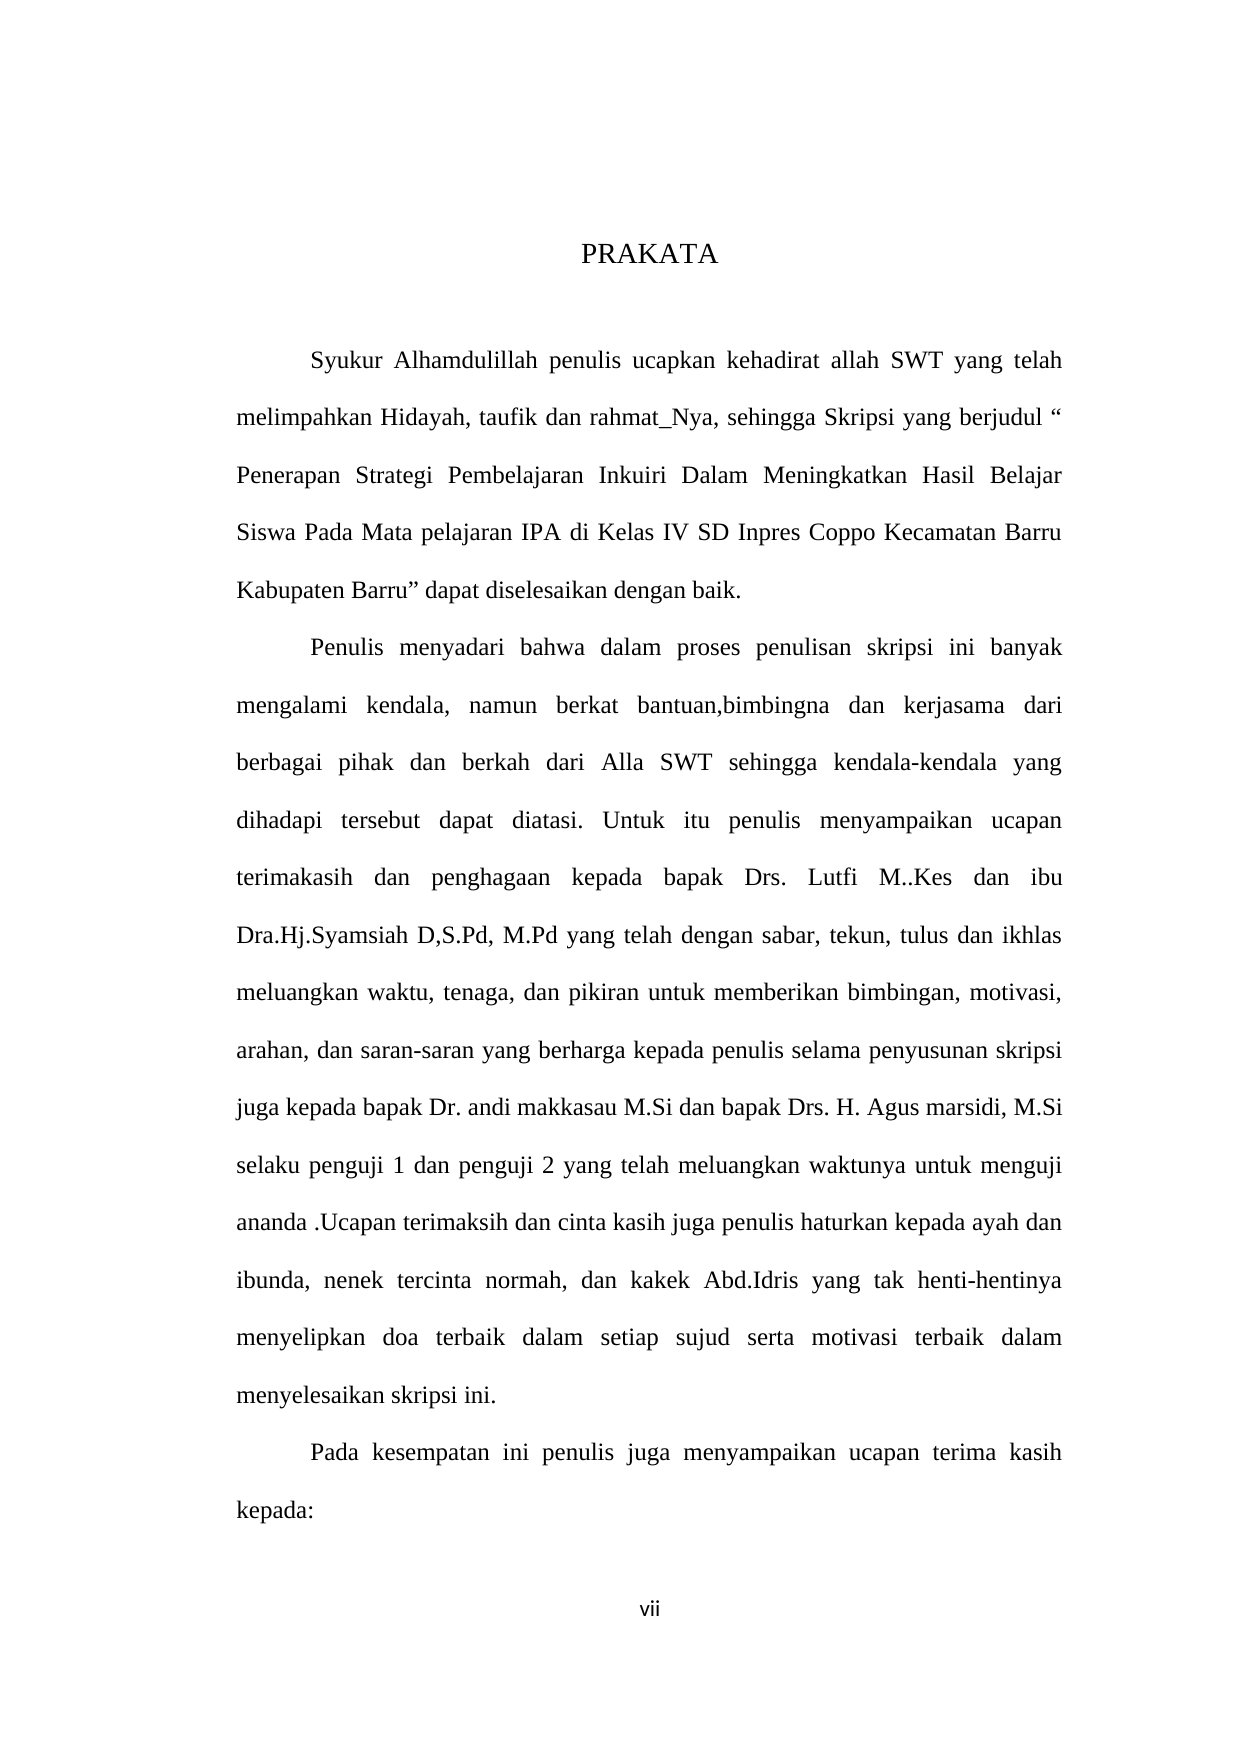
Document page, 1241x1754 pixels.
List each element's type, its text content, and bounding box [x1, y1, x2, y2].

text PRAKATA [236, 236, 1063, 270]
text Syukur Alhamdulillah penulis ucapkan kehadirat allah SWT yang telah melimpahkan Hidayah, taufik dan rahmat_Nya, sehingga Skripsi yang berjudul “ Penerapan Strategi Pembelajaran Inkuiri Dalam Meningkatkan Hasil Belajar Siswa Pada Mata pelajaran IPA di Kelas IV SD Inpres Coppo Kecamatan Barru Kabupaten Barru” dapat diselesaikan dengan baik. [236, 345, 1063, 604]
text Penulis menyadari bahwa dalam proses penulisan skripsi ini banyak mengalami kendala, namun berkat bantuan,bimbingna dan kerjasama dari berbagai pihak dan berkah dari Alla SWT sehingga kendala-kendala yang dihadapi tersebut dapat diatasi. Untuk itu penulis menyampaikan ucapan terimakasih dan penghagaan kepada bapak Drs. Lutfi M..Kes dan ibu Dra.Hj.Syamsiah D,S.Pd, M.Pd yang telah dengan sabar, tekun, tulus dan ikhlas meluangkan waktu, tenaga, dan pikiran untuk memberikan bimbingan, motivasi, arahan, dan saran-saran yang berharga kepada penulis selama penyusunan skripsi juga kepada bapak Dr. andi makkasau M.Si dan bapak Drs. H. Agus marsidi, M.Si selaku penguji 1 dan penguji 2 yang telah meluangkan waktunya untuk menguji ananda .Ucapan terimaksih dan cinta kasih juga penulis haturkan kepada ayah dan ibunda, nenek tercinta normah, dan kakek Abd.Idris yang tak henti-hentinya menyelipkan doa terbaik dalam setiap sujud serta motivasi terbaik dalam menyelesaikan skripsi ini. [236, 632, 1063, 1409]
text Pada kesempatan ini penulis juga menyampaikan ucapan terima kasih kepada: [236, 1437, 1063, 1524]
